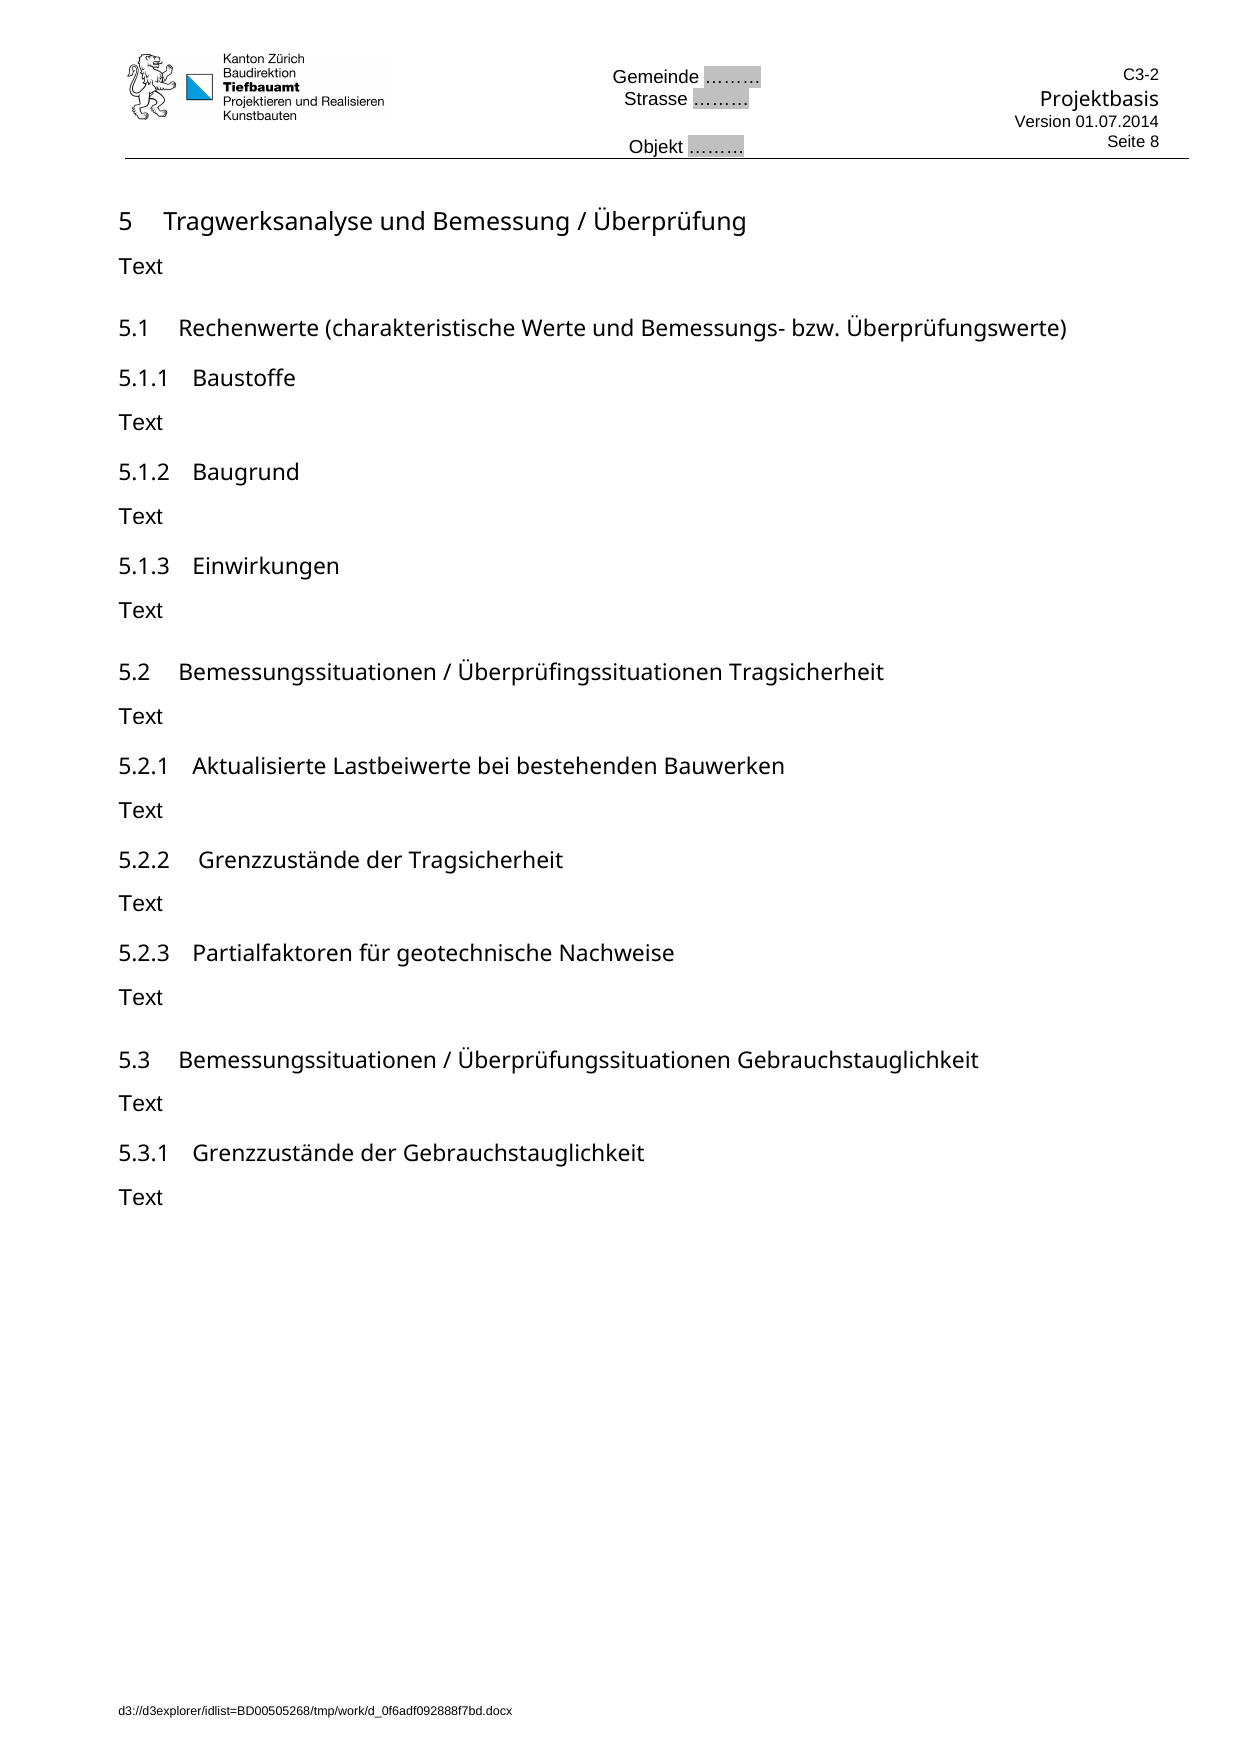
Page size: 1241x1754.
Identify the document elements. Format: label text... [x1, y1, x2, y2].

text Text [118, 1087, 1152, 1118]
text Text [118, 1181, 1152, 1212]
text Text [118, 699, 1152, 731]
subtitle Baustoffe [118, 362, 1152, 393]
subtitle Rechenwerte (charakteristische Werte und Bemessungs- bzw. Überprüfungswerte) [118, 312, 1152, 343]
text Text [118, 249, 1152, 281]
text Text [118, 499, 1152, 531]
subtitle Tragwerksanalyse und Bemessung / Überprüfung [118, 206, 1152, 237]
text Text [118, 981, 1152, 1012]
subtitle Bemessungssituationen / Überprüfingssituationen Tragsicherheit [118, 656, 1152, 687]
text Text [118, 887, 1152, 918]
text Text [118, 406, 1152, 437]
subtitle Partialfaktoren für geotechnische Nachweise [118, 937, 1152, 968]
text Text [118, 793, 1152, 824]
picture [125, 52, 141, 124]
subtitle Grenzzustände der Gebrauchstauglichkeit [118, 1137, 1152, 1168]
subtitle Aktualisierte Lastbeiwerte bei bestehenden Bauwerken [118, 749, 1152, 781]
text Text [118, 593, 1152, 624]
subtitle Einwirkungen [118, 549, 1152, 581]
subtitle Baugrund [118, 456, 1152, 487]
subtitle Grenzzustände der Tragsicherheit [118, 843, 1152, 874]
subtitle Bemessungssituationen / Überprüfungssituationen Gebrauchstauglichkeit [118, 1043, 1152, 1074]
